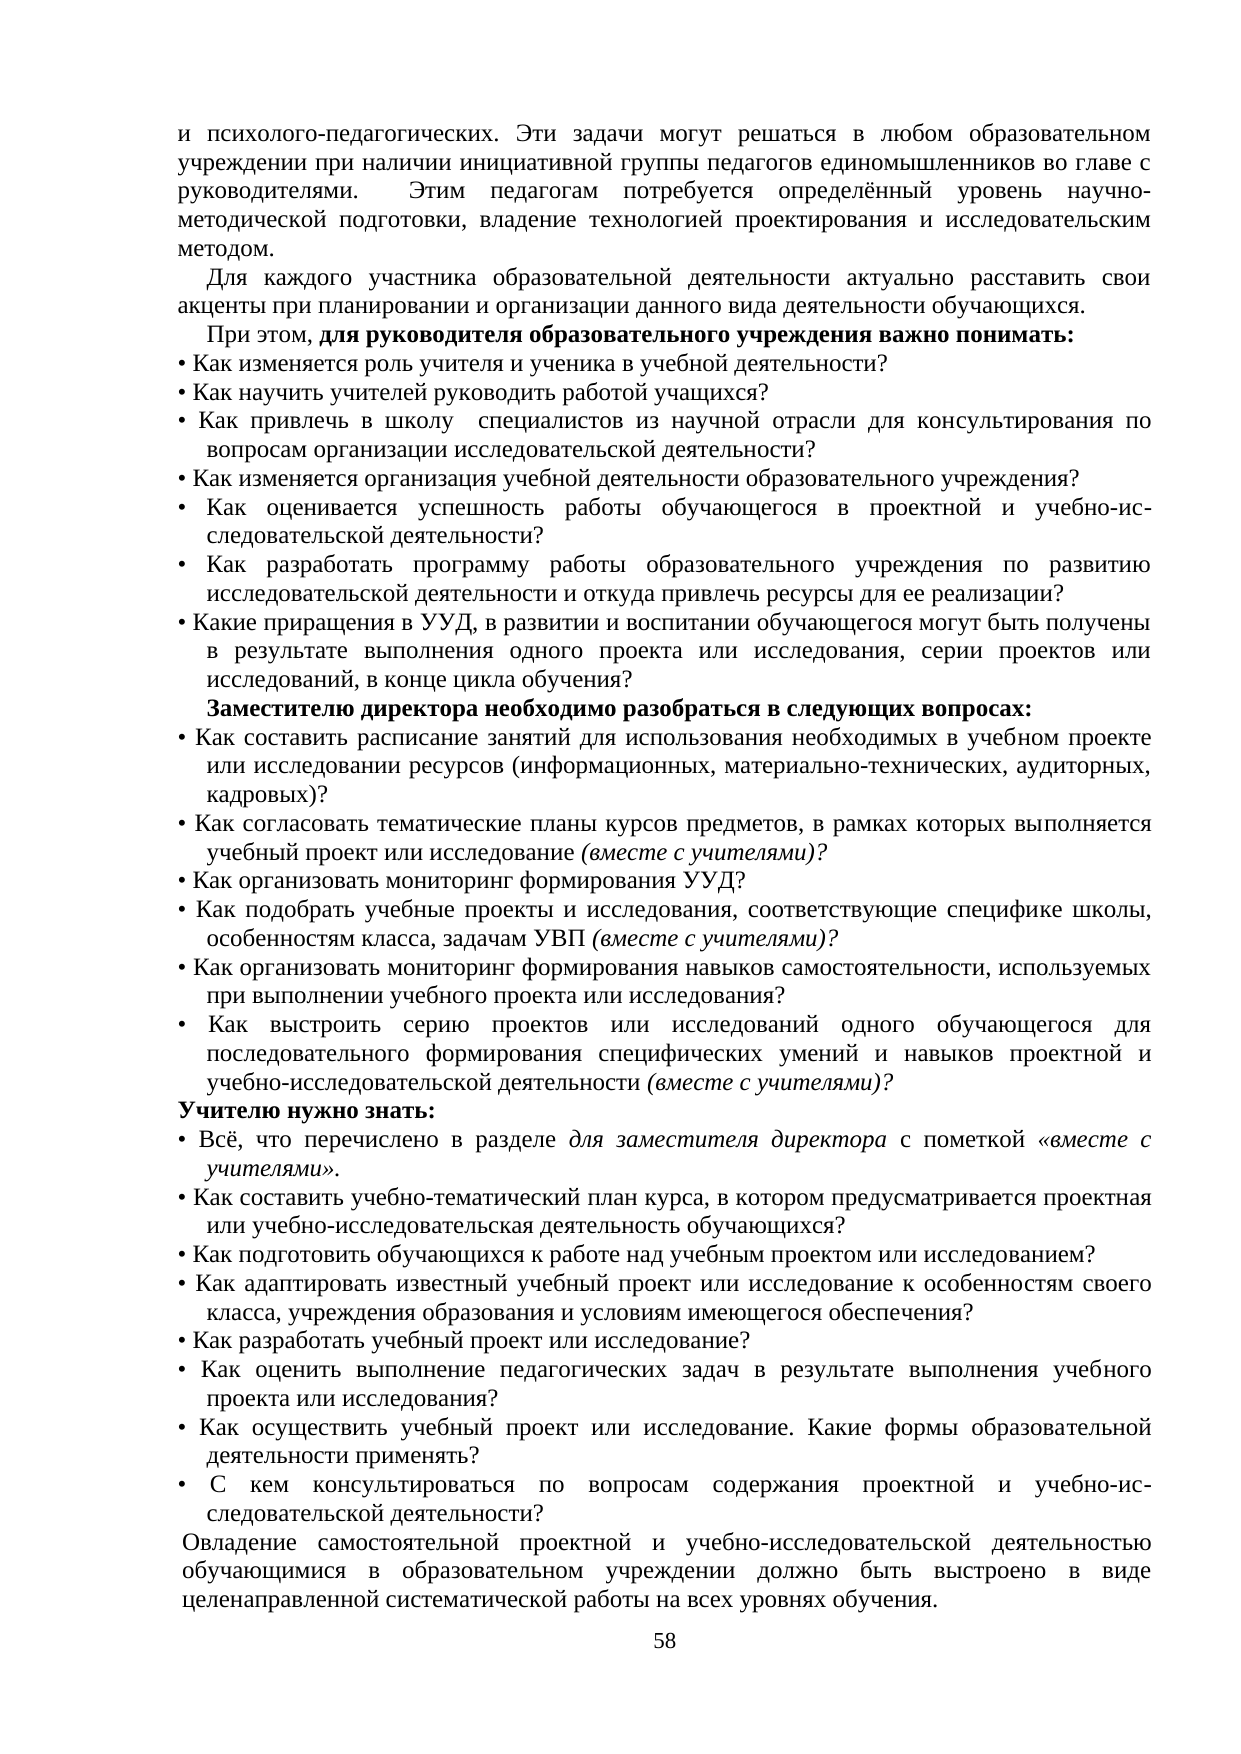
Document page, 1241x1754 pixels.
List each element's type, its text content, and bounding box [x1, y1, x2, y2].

text • Какие приращения в УУД, в развитии и воспитании обучающегося могут быть получены в результате выполнения одного проекта или исследования, серии проектов или исследований, в конце цикла обучения? [177, 1132, 1152, 1218]
text При этом, для руководителя образовательного учреждения важно понимать: [177, 845, 1152, 873]
text Для каждого участника образовательной деятельности актуально расставить свои акценты при планировании и организации данного вида деятельности обучающихся. [177, 787, 1152, 845]
text Заместителю директора необходимо разобраться в следующих вопросах: [177, 1218, 1152, 1247]
text • Как составить расписание занятий для использования необходимых в учебном проекте или исследовании ресурсов (информационных, материально-технических, аудиторных, кадровых)? [177, 1247, 1152, 1333]
text • Как согласовать тематические планы курсов предметов, в рамках которых выполняется учебный проект или исследование (вместе с учителями)? [177, 1333, 1152, 1391]
text • Как научить учителей руководить работой учащихся? [177, 902, 1152, 931]
text Заключение [177, 481, 1152, 510]
text • Как выстроить серию проектов или исследований одного обучающегося для последовательного формирования специфических умений и навыков проектной и учебно-исследовательской деятельности (вместе с учителями)? [177, 1535, 1152, 1621]
text - мотивировать обучающего на выполнение работы по индивидуальному образовательному проекту; [177, 118, 1152, 176]
text -выставлять обучающемуся отметки за выполнение каждого из намеченных этапов разработки проекта; [177, 353, 1152, 411]
text Организация проектной и учебно-исследовательской деятельности обучающихся в образовательных учреждениях требует грамотного научно-обоснованного подхода и решения комплекса задач организационно-управленческих, учебно-методических, кадрового обеспечения, организационно-методических, информационных, дидактических и психолого-педагогических. Эти задачи могут решаться в любом образовательном учреждении при наличии инициативной группы педагогов единомышленников во главе с руководителями. Этим педагогам потребуется определённый уровень научно-методической подготовки, владение технологией проектирования и исследовательским методом. [177, 528, 1152, 787]
text • Как изменяется организация учебной деятельности образовательного учреждения? [177, 988, 1152, 1017]
text -вести документацию по проекту, установленную Настоящим Положением. [177, 431, 1152, 460]
text • Как подобрать учебные проекты и исследования, соответствующие специфике школы, особенностям класса, задачам УВП (вместе с учителями)? [177, 1420, 1152, 1477]
text • Как организовать мониторинг формирования навыков самостоятельности, используемых при выполнении учебного проекта или исследования? [177, 1477, 1152, 1535]
text -оказывать консультации и помощь обучающемуся по вопросам планирования, методики, формирования и представления результатов исследования; [177, 196, 1152, 254]
text • Как разработать программу работы образовательного учреждения по развитию исследовательской деятельности и откуда привлечь ресурсы для ее реализации? [177, 1075, 1152, 1132]
text • Как оценивается успешность работы обучающегося в проектной и учебно-исследовательской деятельности? [177, 1017, 1152, 1075]
text • Как изменяется роль учителя и ученика в учебной деятельности? [177, 873, 1152, 902]
text • Как организовать мониторинг формирования УУД? [177, 1391, 1152, 1420]
text • Как привлечь в школу специалистов из научной отрасли для консультирования по вопросам организации исследовательской деятельности? [177, 931, 1152, 988]
text - контролировать выполнение обучающимся плана работы по выполнению индивидуального образовательного проекта; [177, 275, 1152, 332]
